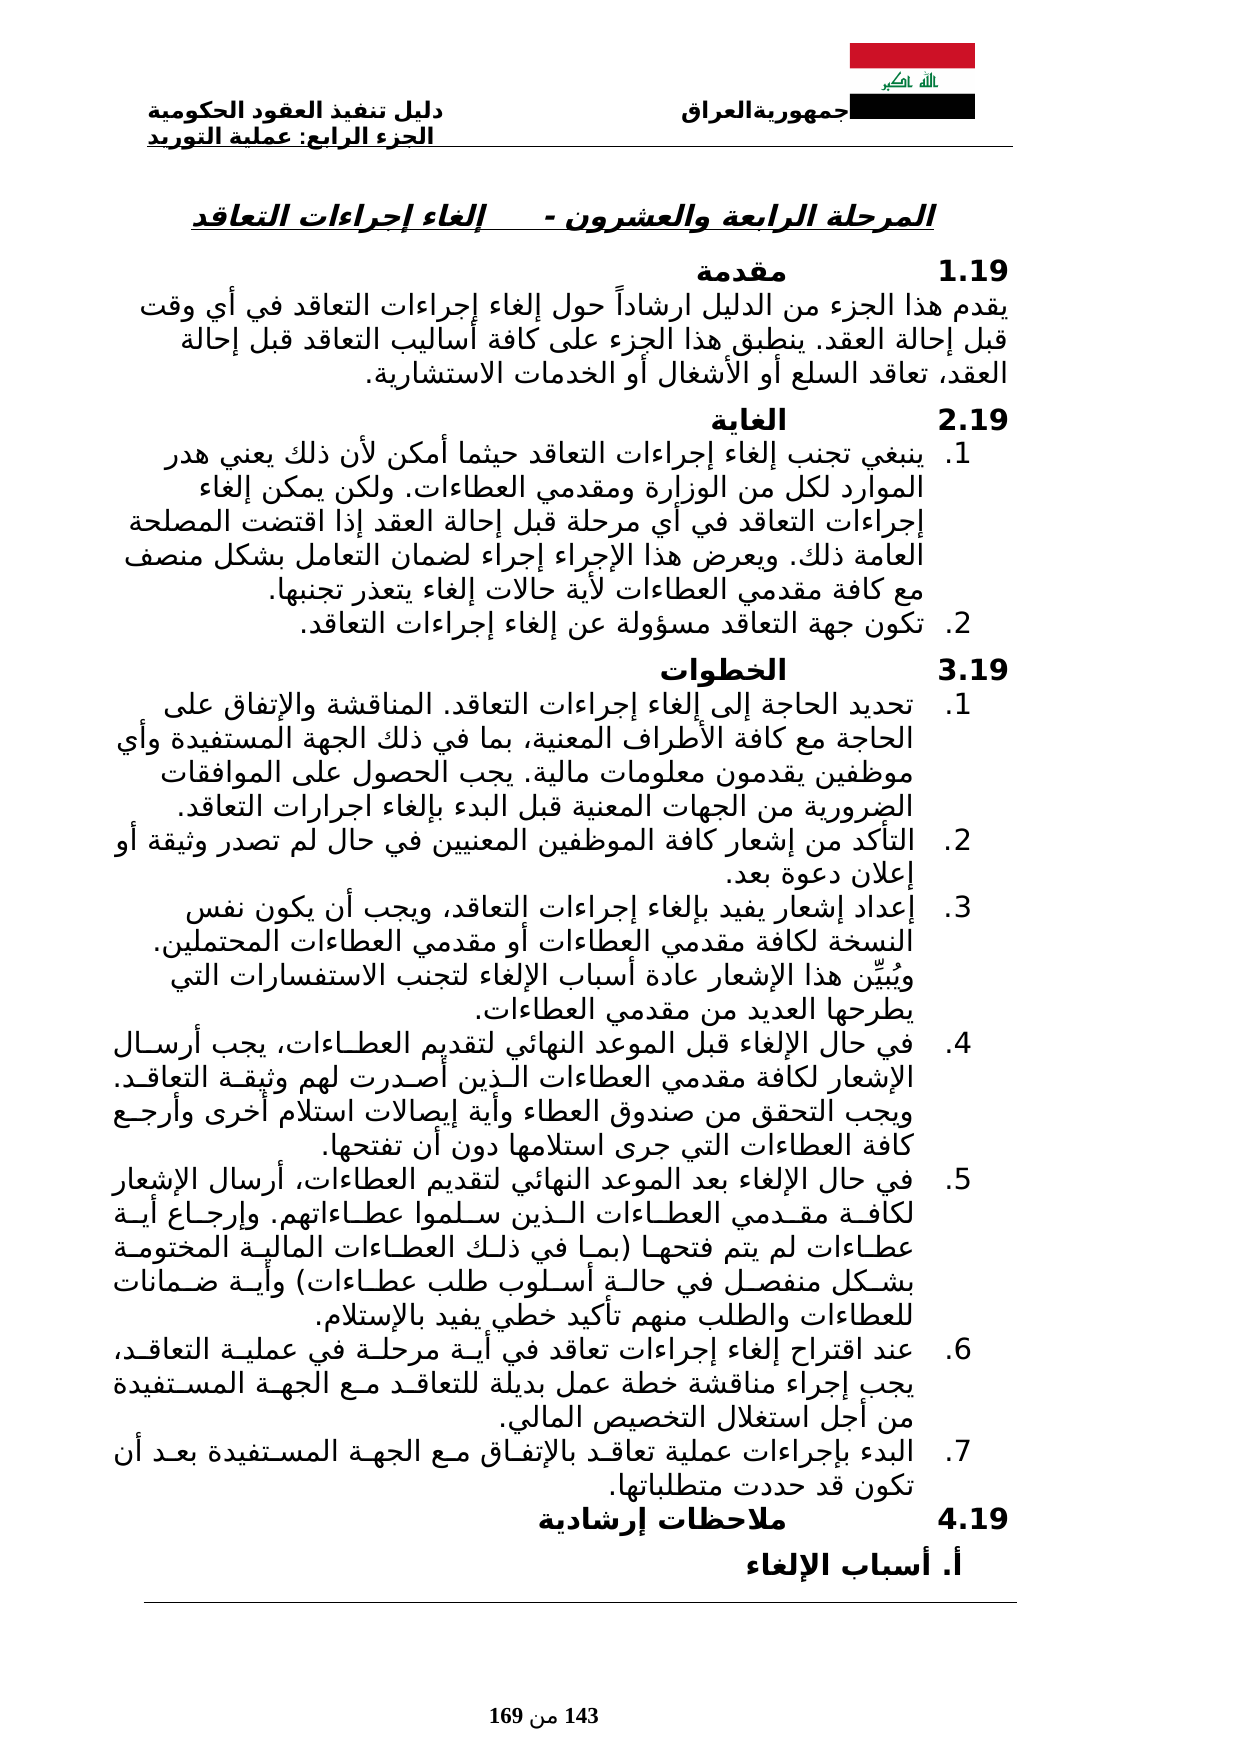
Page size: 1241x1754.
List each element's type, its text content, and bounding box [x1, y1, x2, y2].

text 7. البدء بإجراءات عملية تعاقد بالإتفاق مع الجهة المستفيدة بعد أن تكون قد حددت متطلباتها. [112, 1434, 972, 1502]
text 4.19 ملاحظات إرشادية [112, 1502, 1009, 1536]
text يقدم هذا الجزء من الدليل ارشاداً حول إلغاء إجراءات التعاقد في أي وقت قبل إحالة العقد. ينطبق هذا الجزء على كافة أساليب التعاقد قبل إحالة العقد، تعاقد السلع أو الأشغال أو الخدمات الاستشارية. [112, 288, 1009, 390]
text 1. تحديد الحاجة إلى إلغاء إجراءات التعاقد. المناقشة والإتفاق على الحاجة مع كافة الأطراف المعنية، بما في ذلك الجهة المستفيدة وأي موظفين يقدمون معلومات مالية. يجب الحصول على الموافقات الضرورية من الجهات المعنية قبل البدء بإلغاء اجرارات التعاقد. [112, 687, 972, 823]
text 1. ينبغي تجنب إلغاء إجراءات التعاقد حيثما أمكن لأن ذلك يعني هدر الموارد لكل من الوزارة ومقدمي العطاءات. ولكن يمكن إلغاء إجراءات التعاقد في أي مرحلة قبل إحالة العقد إذا اقتضت المصلحة العامة ذلك. ويعرض هذا الإجراء إجراء لضمان التعامل بشكل منصف مع كافة مقدمي العطاءات لأية حالات إلغاء يتعذر تجنبها. [112, 437, 972, 607]
picture [849, 43, 975, 119]
text 3.19 الخطوات [112, 653, 1009, 687]
text 1.19 مقدمة [112, 254, 1009, 288]
text 2.19 الغاية [112, 403, 1009, 437]
text أ. أسباب الإلغاء [112, 1548, 963, 1582]
text 2. التأكد من إشعار كافة الموظفين المعنيين في حال لم تصدر وثيقة أو إعلان دعوة بعد. [112, 823, 972, 891]
text 6. عند اقتراح إلغاء إجراءات تعاقد في أية مرحلة في عملية التعاقد، يجب إجراء مناقشة خطة عمل بديلة للتعاقد مع الجهة المستفيدة من أجل استغلال التخصيص المالي. [112, 1332, 972, 1434]
text المرحلة الرابعة والعشرون - إلغاء إجراءات التعاقد [112, 200, 1012, 234]
text 5. في حال الإلغاء بعد الموعد النهائي لتقديم العطاءات، أرسال الإشعار لكافة مقدمي العطاءات الذين سلموا عطاءاتهم. وإرجاع أية عطاءات لم يتم فتحها (بما في ذلك العطاءات المالية المختومة بشكل منفصل في حالة أسلوب طلب عطاءات) وأية ضمانات للعطاءات والطلب منهم تأكيد خطي يفيد بالإستلام. [112, 1162, 972, 1332]
text 3. إعداد إشعار يفيد بإلغاء إجراءات التعاقد، ويجب أن يكون نفس النسخة لكافة مقدمي العطاءات أو مقدمي العطاءات المحتملين. ويُبيِّن هذا الإشعار عادة أسباب الإلغاء لتجنب الاستفسارات التي يطرحها العديد من مقدمي العطاءات. [112, 891, 972, 1027]
text 4. في حال الإلغاء قبل الموعد النهائي لتقديم العطاءات، يجب أرسال الإشعار لكافة مقدمي العطاءات الذين أصدرت لهم وثيقة التعاقد. ويجب التحقق من صندوق العطاء وأية إيصالات استلام أخرى وأرجع كافة العطاءات التي جرى استلامها دون أن تفتحها. [112, 1027, 972, 1162]
text 2. تكون جهة التعاقد مسؤولة عن إلغاء إجراءات التعاقد. [112, 607, 972, 641]
